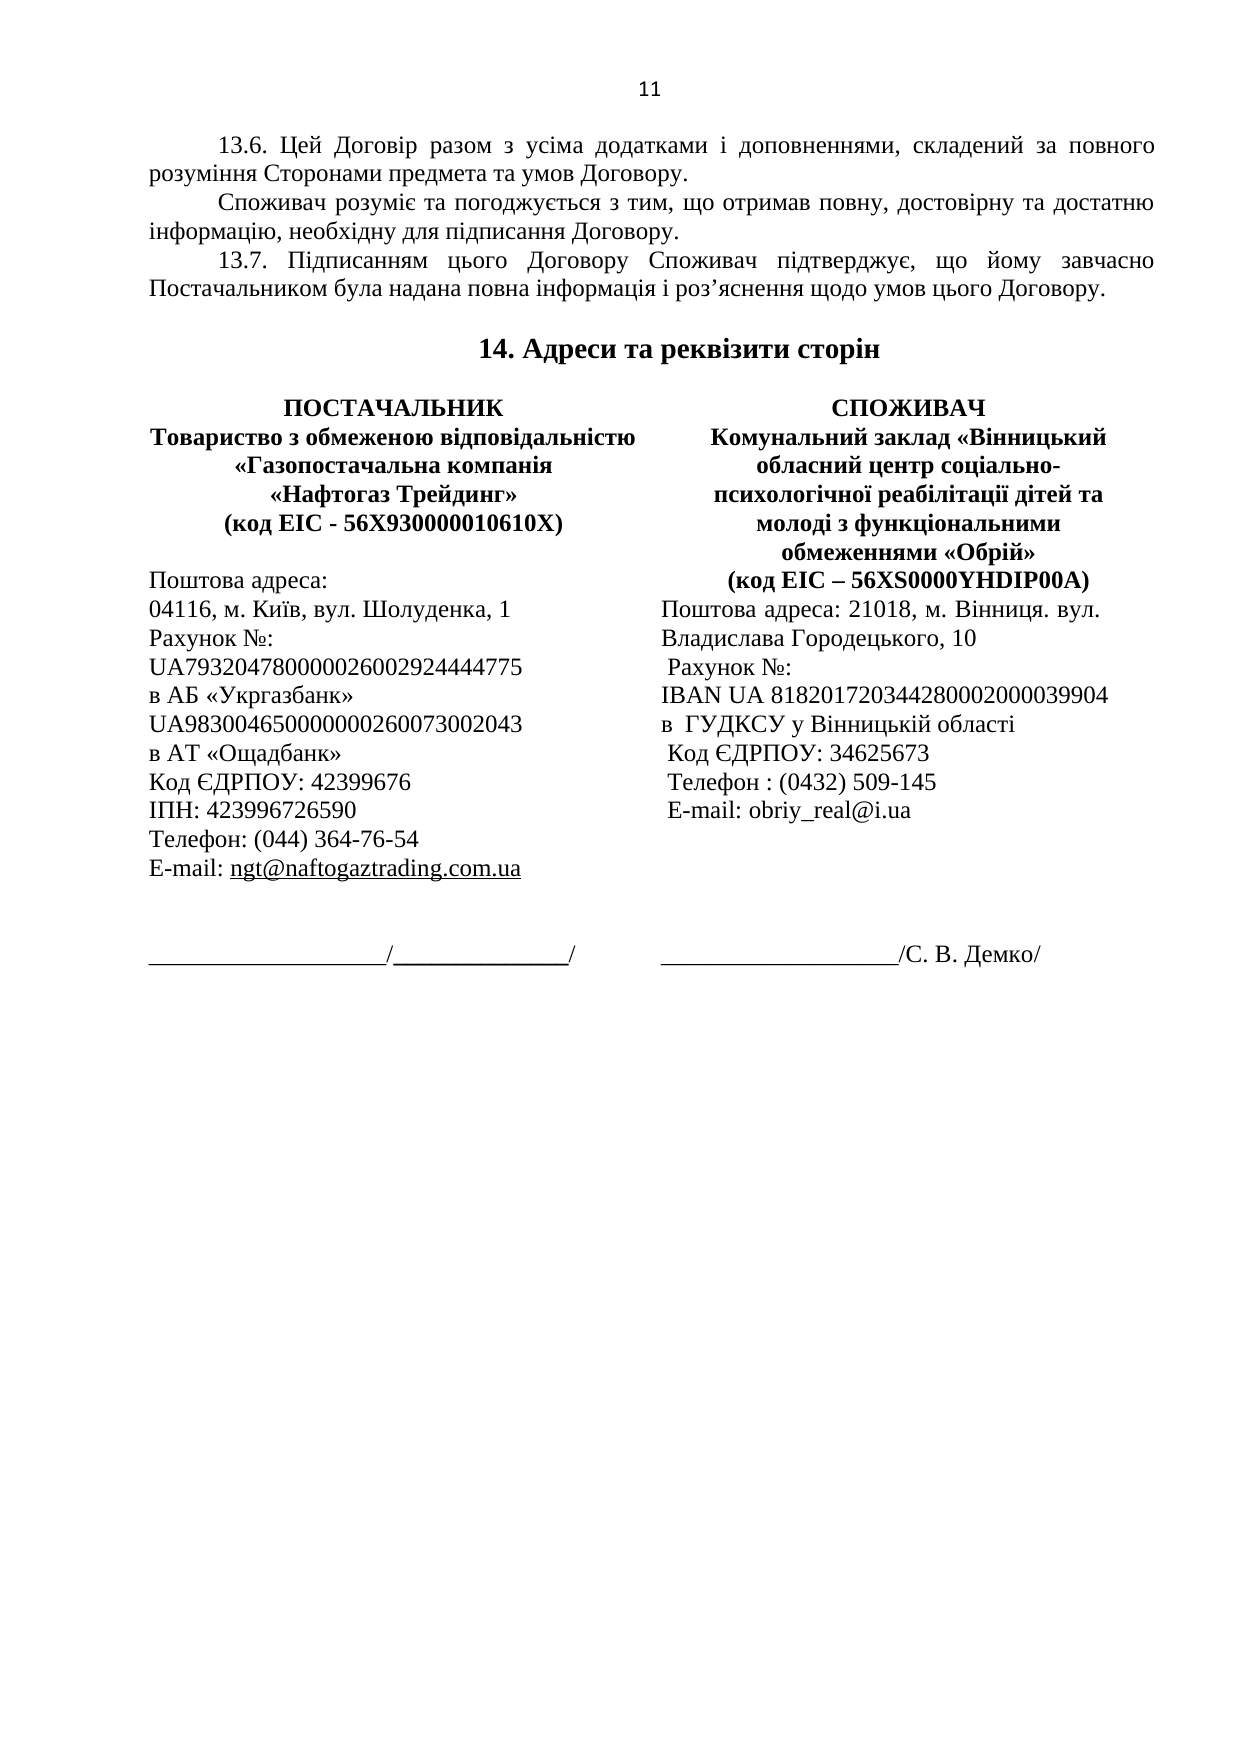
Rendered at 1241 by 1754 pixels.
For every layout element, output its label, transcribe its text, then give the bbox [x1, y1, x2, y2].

text 11 [638, 74, 1157, 102]
text Код ЄДРПОУ: 34625673 [661, 738, 1117, 767]
text E-mail: ngt@naftogaztrading.com.ua [149, 853, 639, 882]
text ПОСТАЧАЛЬНИК Товариство з обмеженою відповідальністю [150, 393, 643, 451]
text IBAN UA 818201720344280002000039904 в ГУДКСУ у Вінницькій області [661, 681, 1117, 738]
text (код ЕІС - 56X930000010610X) [224, 508, 639, 537]
text Телефон : (0432) 509-145 [661, 767, 1117, 796]
text Поштова адреса: 21018, м. Вінниця. вул. Владислава Городецького, 10 [661, 594, 1101, 652]
text 04116, м. Київ, вул. Шолуденка, 1 Рахунок №: UA793204780000026002924444775 в АБ «Укргазбанк» UA983004650000000260073002043 в АТ «Ощадбанк» [149, 594, 529, 767]
text E-mail: obriy_real@i.ua [661, 796, 1117, 824]
text (код ЕІС – 56XS0000YHDIP00A) [685, 566, 1132, 594]
text 14. Адреси та реквізити сторін [478, 331, 1157, 364]
text «Газопостачальна компанія «Нафтогаз Трейдинг» [234, 451, 559, 508]
text ___________________/______________/ [149, 939, 639, 968]
text Споживач розуміє та погоджується з тим, що отримав повну, достовірну та достатню інформацію, необхідну для підписання Договору. [149, 187, 1161, 245]
text 13.7. Підписанням цього Договору Споживач підтверджує, що йому завчасно Постачальником була надана повна інформація і роз’яснення щодо умов цього Договору. [149, 245, 1161, 302]
text Рахунок №: [661, 652, 1101, 681]
text 13.6. Цей Договір разом з усіма додатками і доповненнями, складений за повного розуміння Сторонами предмета та умов Договору. [149, 130, 1160, 187]
text ___________________/С. В. Демко/ [661, 939, 1157, 968]
text Комунальний заклад «Вінницький обласний центр соціально-психологічної реабілітації дітей та молоді з функціональними обмеженнями «Обрій» [685, 422, 1132, 566]
text СПОЖИВАЧ [685, 393, 1132, 422]
text Код ЄДРПОУ: 42399676 ІПН: 423996726590 Телефон: (044) 364-76-54 [149, 767, 425, 853]
text Поштова адреса: [149, 566, 639, 594]
